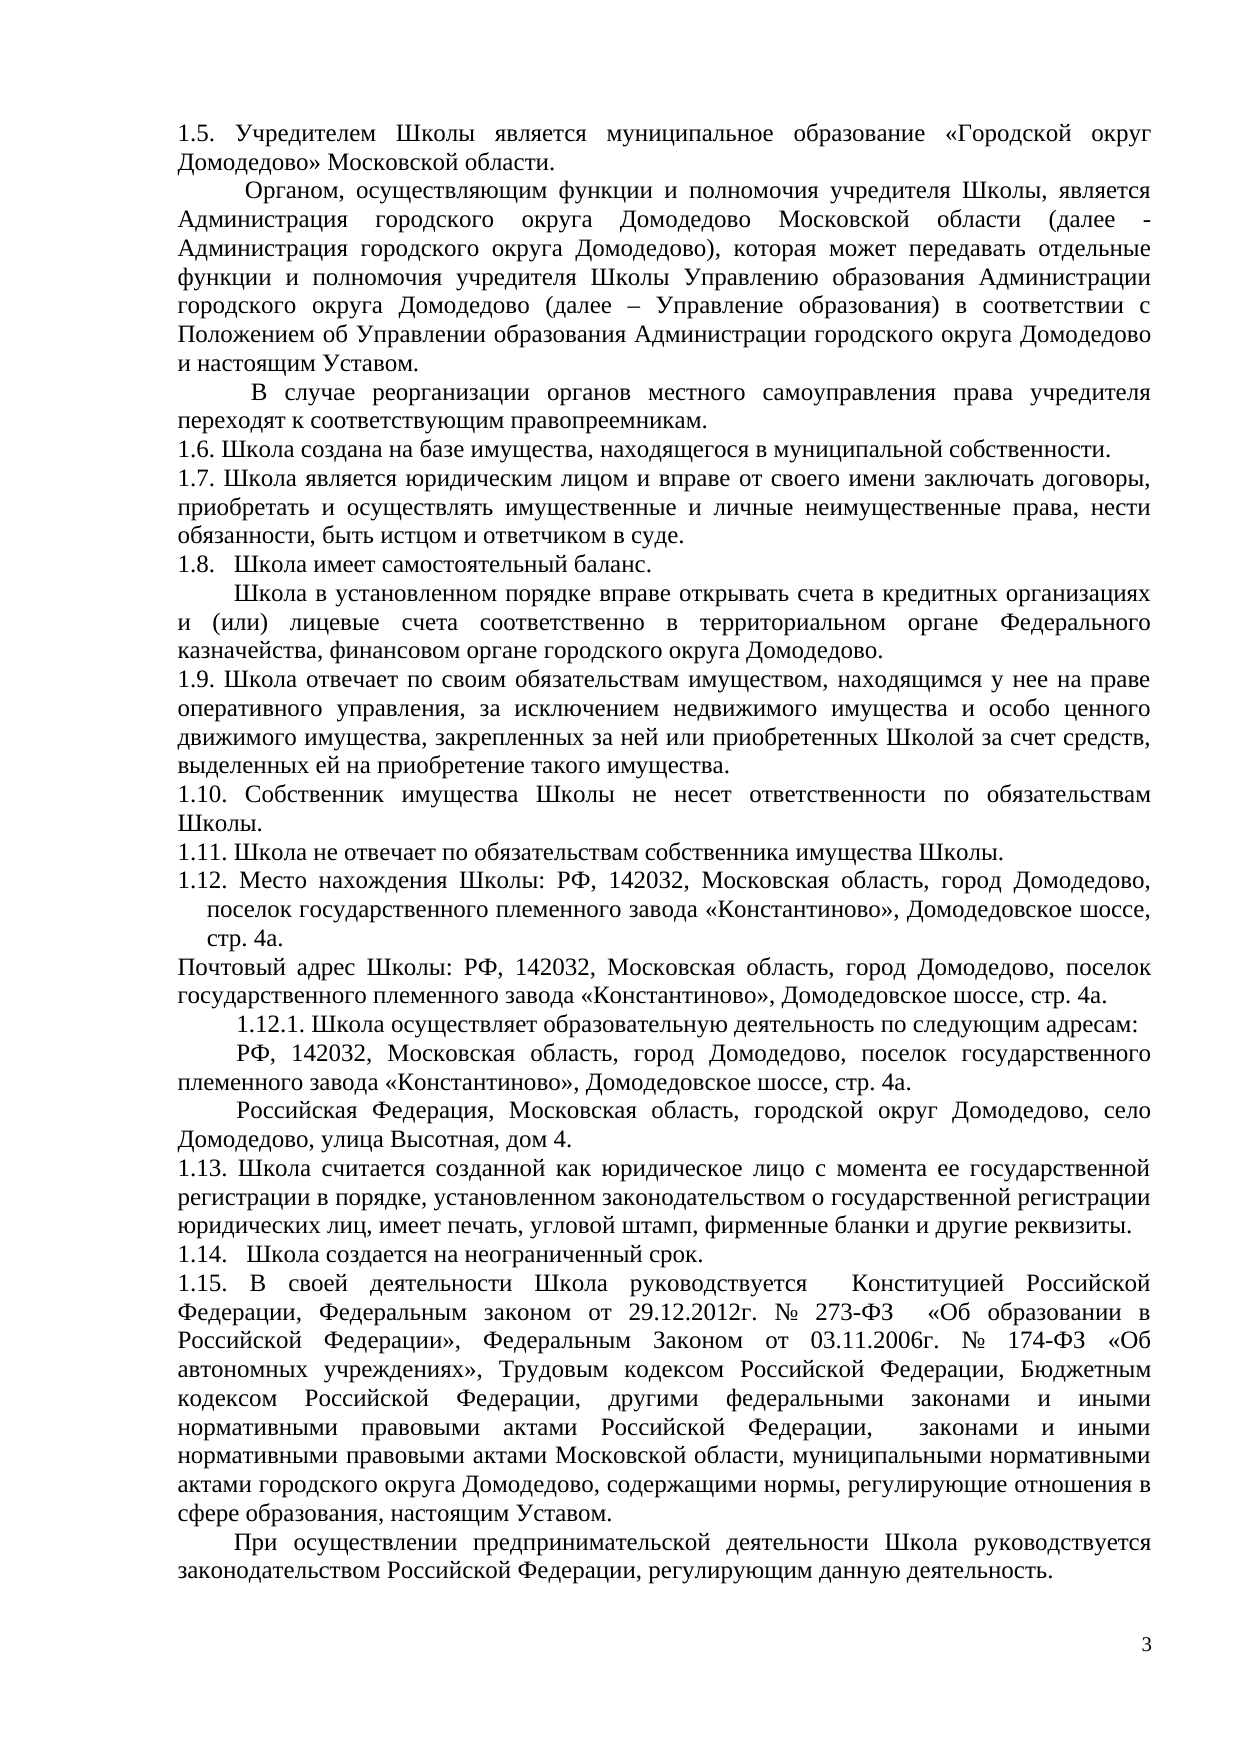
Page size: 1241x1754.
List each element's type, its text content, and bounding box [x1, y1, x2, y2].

list 1.13. Школа считается созданной как юридическое лицо с момента ее государственной регистрации в порядке, установленном законодательством о государственной регистрации юридических лиц, имеет печать, угловой штамп, фирменные бланки и другие реквизиты. [177, 1153, 1152, 1239]
list Органом, осуществляющим функции и полномочия учредителя Школы, является Администрация городского округа Домодедово Московской области (далее - Администрация городского округа Домодедово), которая может передавать отдельные функции и полномочия учредителя Школы Управлению образования Администрации городского округа Домодедово (далее – Управление образования) в соответствии с Положением об Управлении образования Администрации городского округа Домодедово и настоящим Уставом. [177, 176, 1152, 377]
list 1.6. Школа создана на базе имущества, находящегося в муниципальной собственности. [177, 434, 1152, 463]
list 1.7. Школа является юридическим лицом и вправе от своего имени заключать договоры, приобретать и осуществлять имущественные и личные неимущественные права, нести обязанности, быть истцом и ответчиком в суде. [177, 463, 1152, 549]
list РФ, 142032, Московская область, город Домодедово, поселок государственного племенного завода «Константиново», Домодедовское шоссе, стр. 4а. [177, 1038, 1152, 1096]
list 1.8. Школа имеет самостоятельный баланс. [177, 549, 1152, 578]
list 1.9. Школа отвечает по своим обязательствам имуществом, находящимся у нее на праве оперативного управления, за исключением недвижимого имущества и особо ценного движимого имущества, закрепленных за ней или приобретенных Школой за счет средств, выделенных ей на приобретение такого имущества. [177, 664, 1152, 779]
list При осуществлении предпринимательской деятельности Школа руководствуется законодательством Российской Федерации, регулирующим данную деятельность. [177, 1527, 1152, 1584]
list Почтовый адрес Школы: РФ, 142032, Московская область, город Домодедово, поселок государственного племенного завода «Константиново», Домодедовское шоссе, стр. 4а. [177, 952, 1152, 1009]
list Школа в установленном порядке вправе открывать счета в кредитных организациях и (или) лицевые счета соответственно в территориальном органе Федерального казначейства, финансовом органе городского округа Домодедово. [177, 578, 1152, 664]
list Российская Федерация, Московская область, городской округ Домодедово, село Домодедово, улица Высотная, дом 4. [177, 1096, 1152, 1153]
list 1.11. Школа не отвечает по обязательствам собственника имущества Школы. [177, 837, 1152, 866]
list 1.5. Учредителем Школы является муниципальное образование «Городской округ Домодедово» Московской области. [177, 118, 1152, 176]
list 1.12. Место нахождения Школы: РФ, 142032, Московская область, город Домодедово, поселок государственного племенного завода «Константиново», Домодедовское шоссе, стр. 4а. [177, 866, 1152, 952]
list В случае реорганизации органов местного самоуправления права учредителя переходят к соответствующим правопреемникам. [177, 377, 1152, 434]
list 1.14. Школа создается на неограниченный срок. [177, 1239, 1152, 1268]
list 1.10. Собственник имущества Школы не несет ответственности по обязательствам Школы. [177, 779, 1152, 837]
list 1.12.1. Школа осуществляет образовательную деятельность по следующим адресам: [177, 1009, 1152, 1038]
text 1.15. В своей деятельности Школа руководствуется Конституцией Российской Федерации, Федеральным законом от 29.12.2012г. № 273-ФЗ «Об образовании в Российской Федерации», Федеральным Законом от 03.11.2006г. № 174-ФЗ «Об автономных учреждениях», Трудовым кодексом Российской Федерации, Бюджетным кодексом Российской Федерации, другими федеральными законами и иными нормативными правовыми актами Российской Федерации, законами и иными нормативными правовыми актами Московской области, муниципальными нормативными актами городского округа Домодедово, содержащими нормы, регулирующие отношения в сфере образования, настоящим Уставом. [177, 1268, 1152, 1527]
